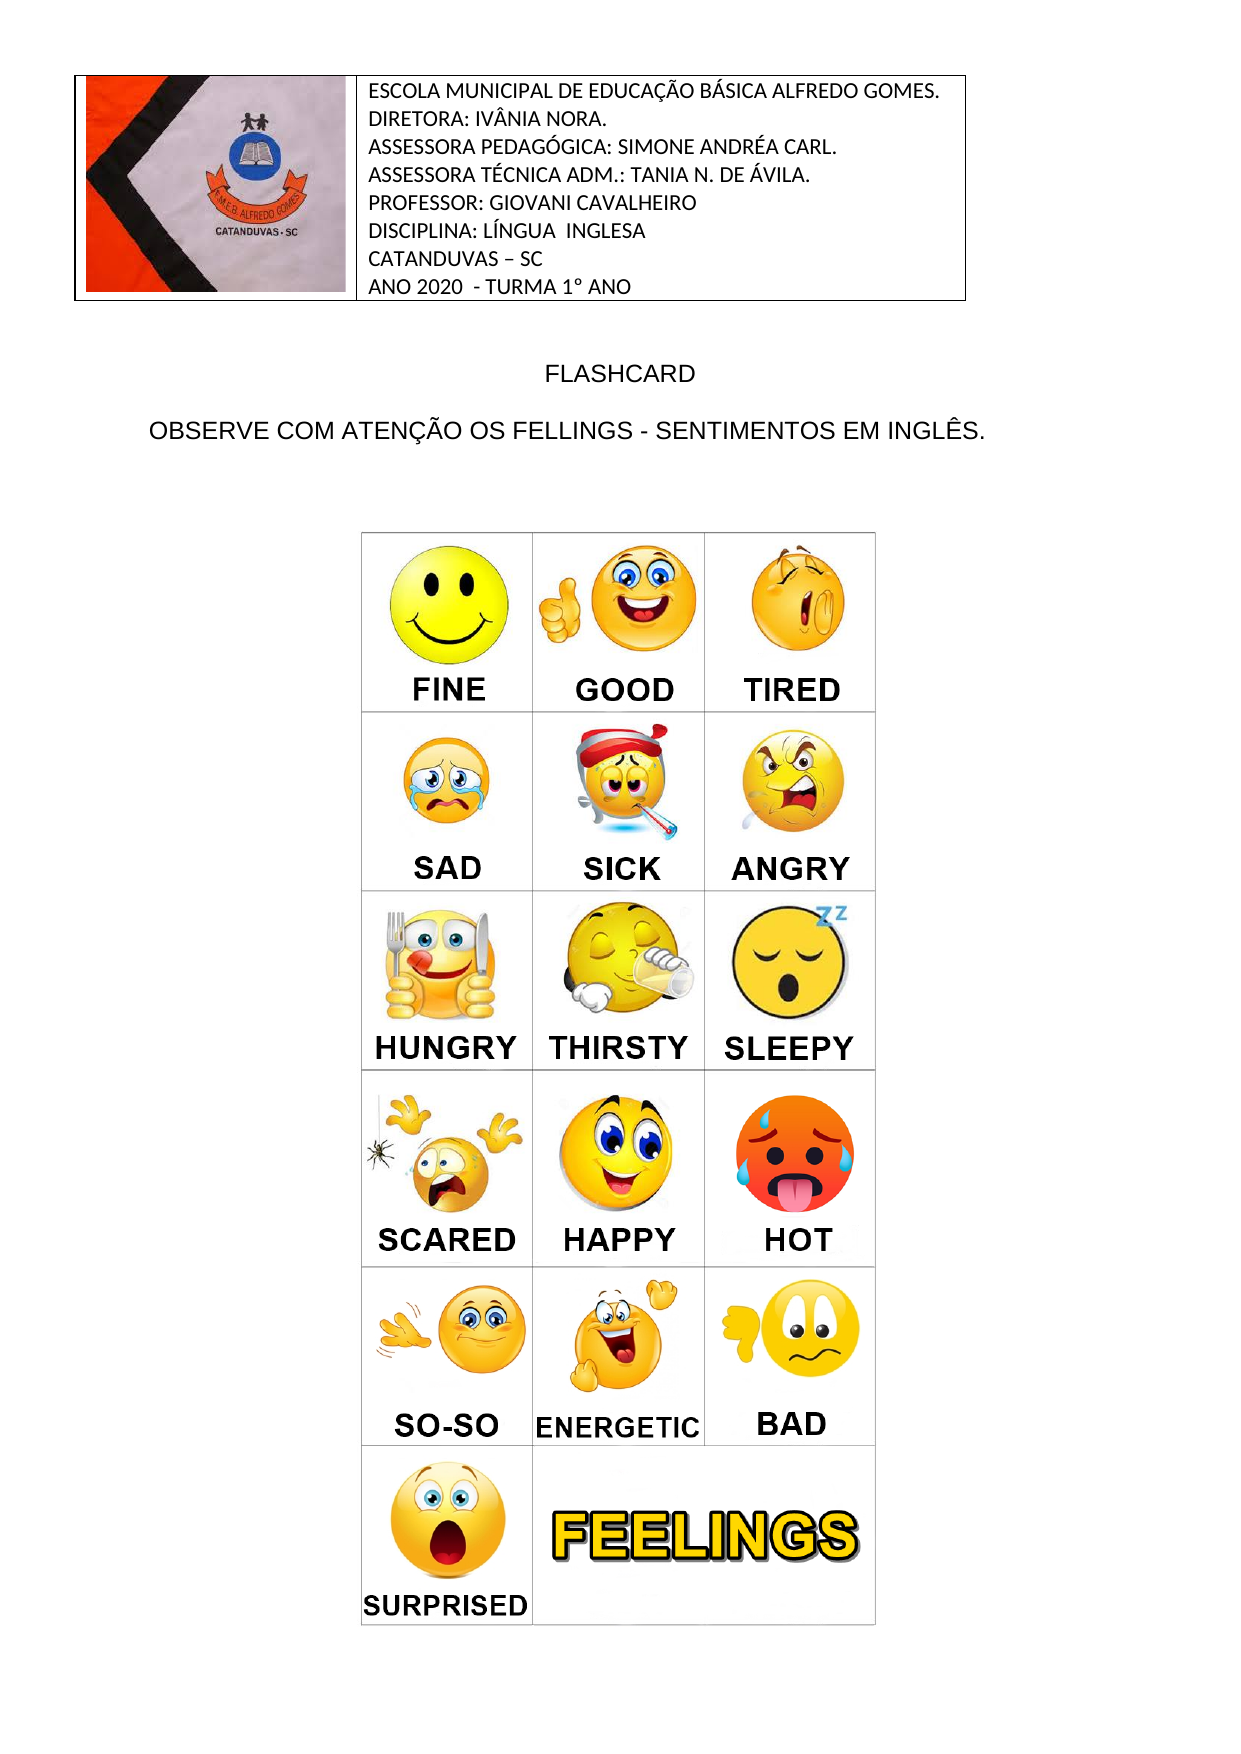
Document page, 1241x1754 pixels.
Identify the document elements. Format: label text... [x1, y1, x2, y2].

table_header [76, 76, 356, 300]
text OBSERVE COM ATENÇÃO OS FELLINGS - SENTIMENTOS EM INGLÊS. [75, 416, 1165, 445]
picture [86, 76, 346, 292]
picture [353, 531, 887, 1627]
text FLASHCARD [75, 359, 1165, 387]
table_header ESCOLA MUNICIPAL DE EDUCAÇÃO BÁSICA ALFREDO GOMES. DIRETORA: IVÂNIA NORA. ASSESSORA PEDAGÓGICA: SIMONE ANDRÉA CARL. ASSESSORA TÉCNICA ADM.: TANIA N. DE ÁVILA. PROFESSOR: GIOVANI CAVALHEIRO DISCIPLINA: LÍNGUA INGLESA CATANDUVAS – SC ANO 2020 - TURMA 1º ANO [357, 76, 965, 300]
